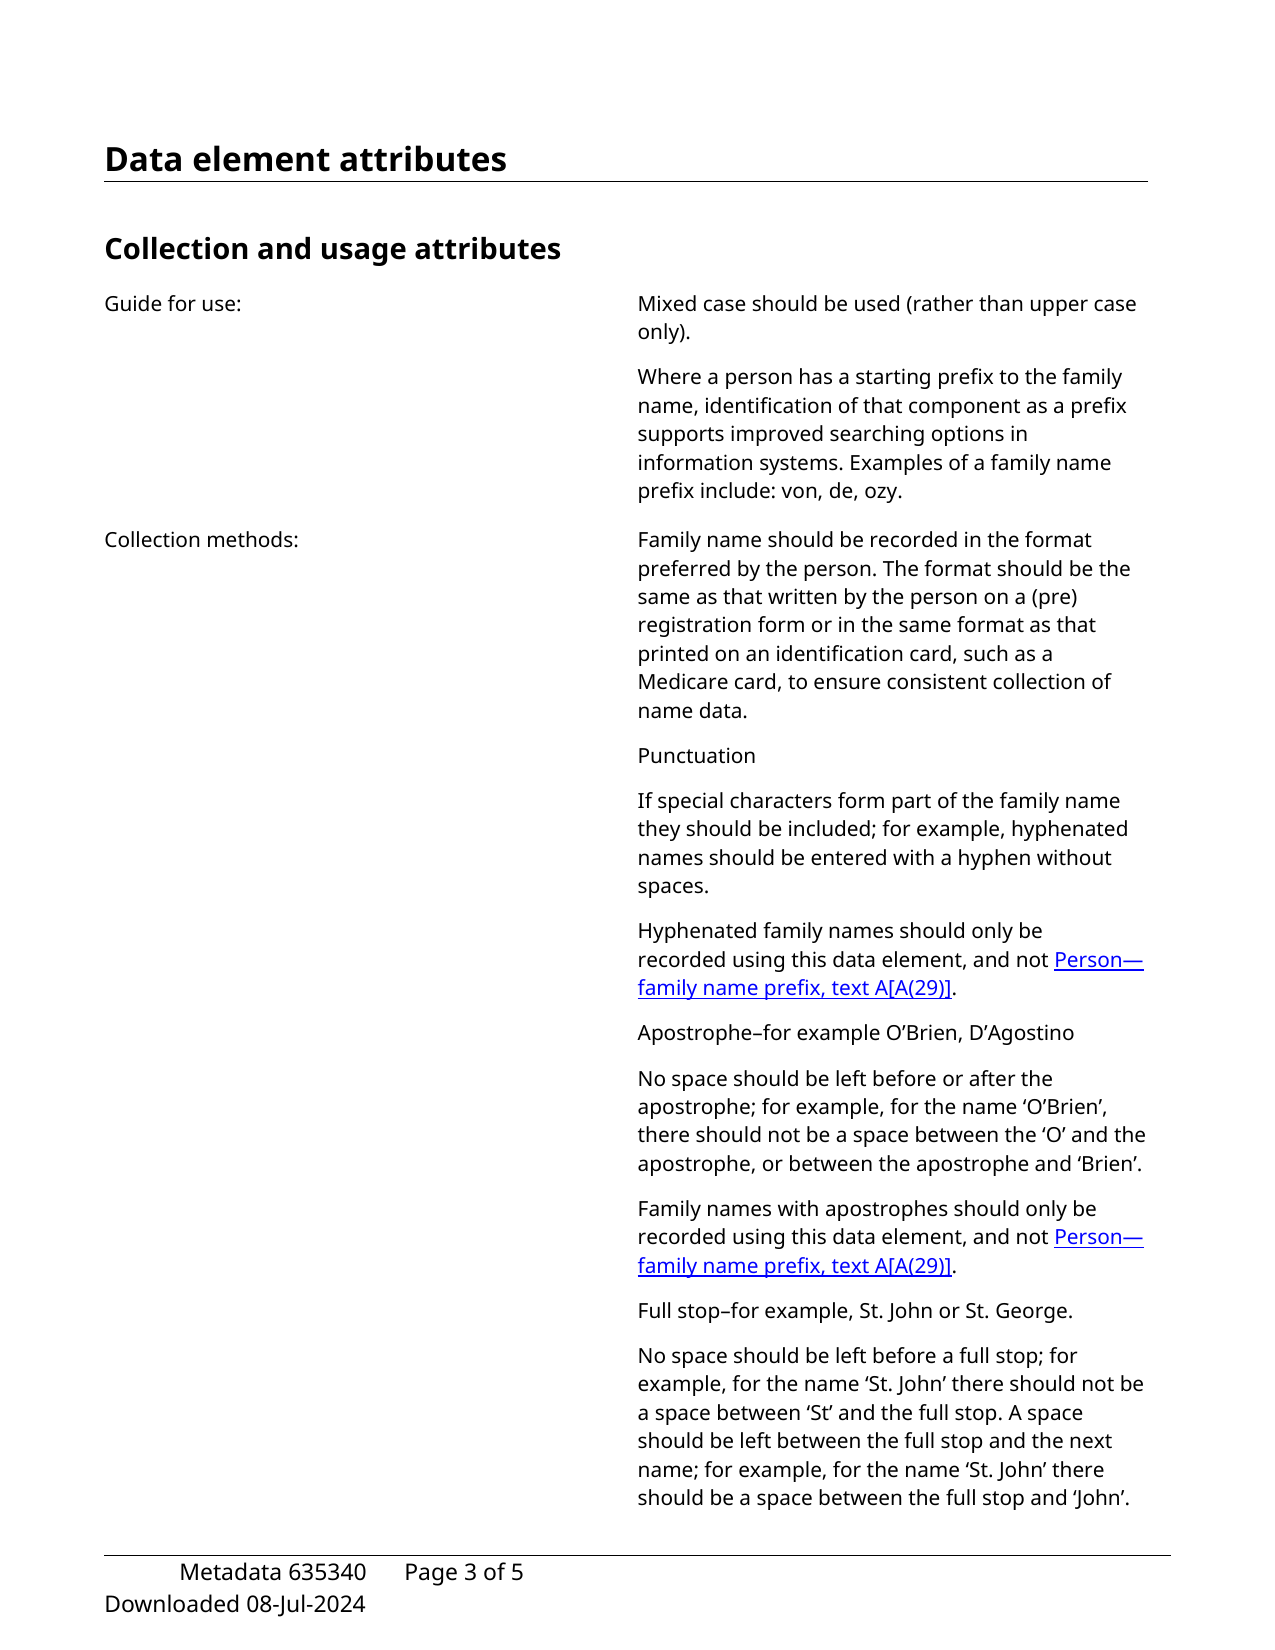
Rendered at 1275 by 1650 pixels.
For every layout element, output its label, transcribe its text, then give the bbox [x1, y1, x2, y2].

table_header Data element attributes [93, 110, 1159, 182]
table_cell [626, 515, 1159, 1522]
table_cell Mixed case should be used (rather than upper case only). Where a person has a starting prefix to the family name, identification of that component as a prefix supports improved searching options in information systems. Examples of a family name prefix include: von, de, ozy. [626, 278, 1159, 515]
table_cell Collection methods: [93, 515, 626, 1522]
table_cell Guide for use: [93, 278, 626, 515]
table_cell Collection and usage attributes [93, 183, 1159, 278]
